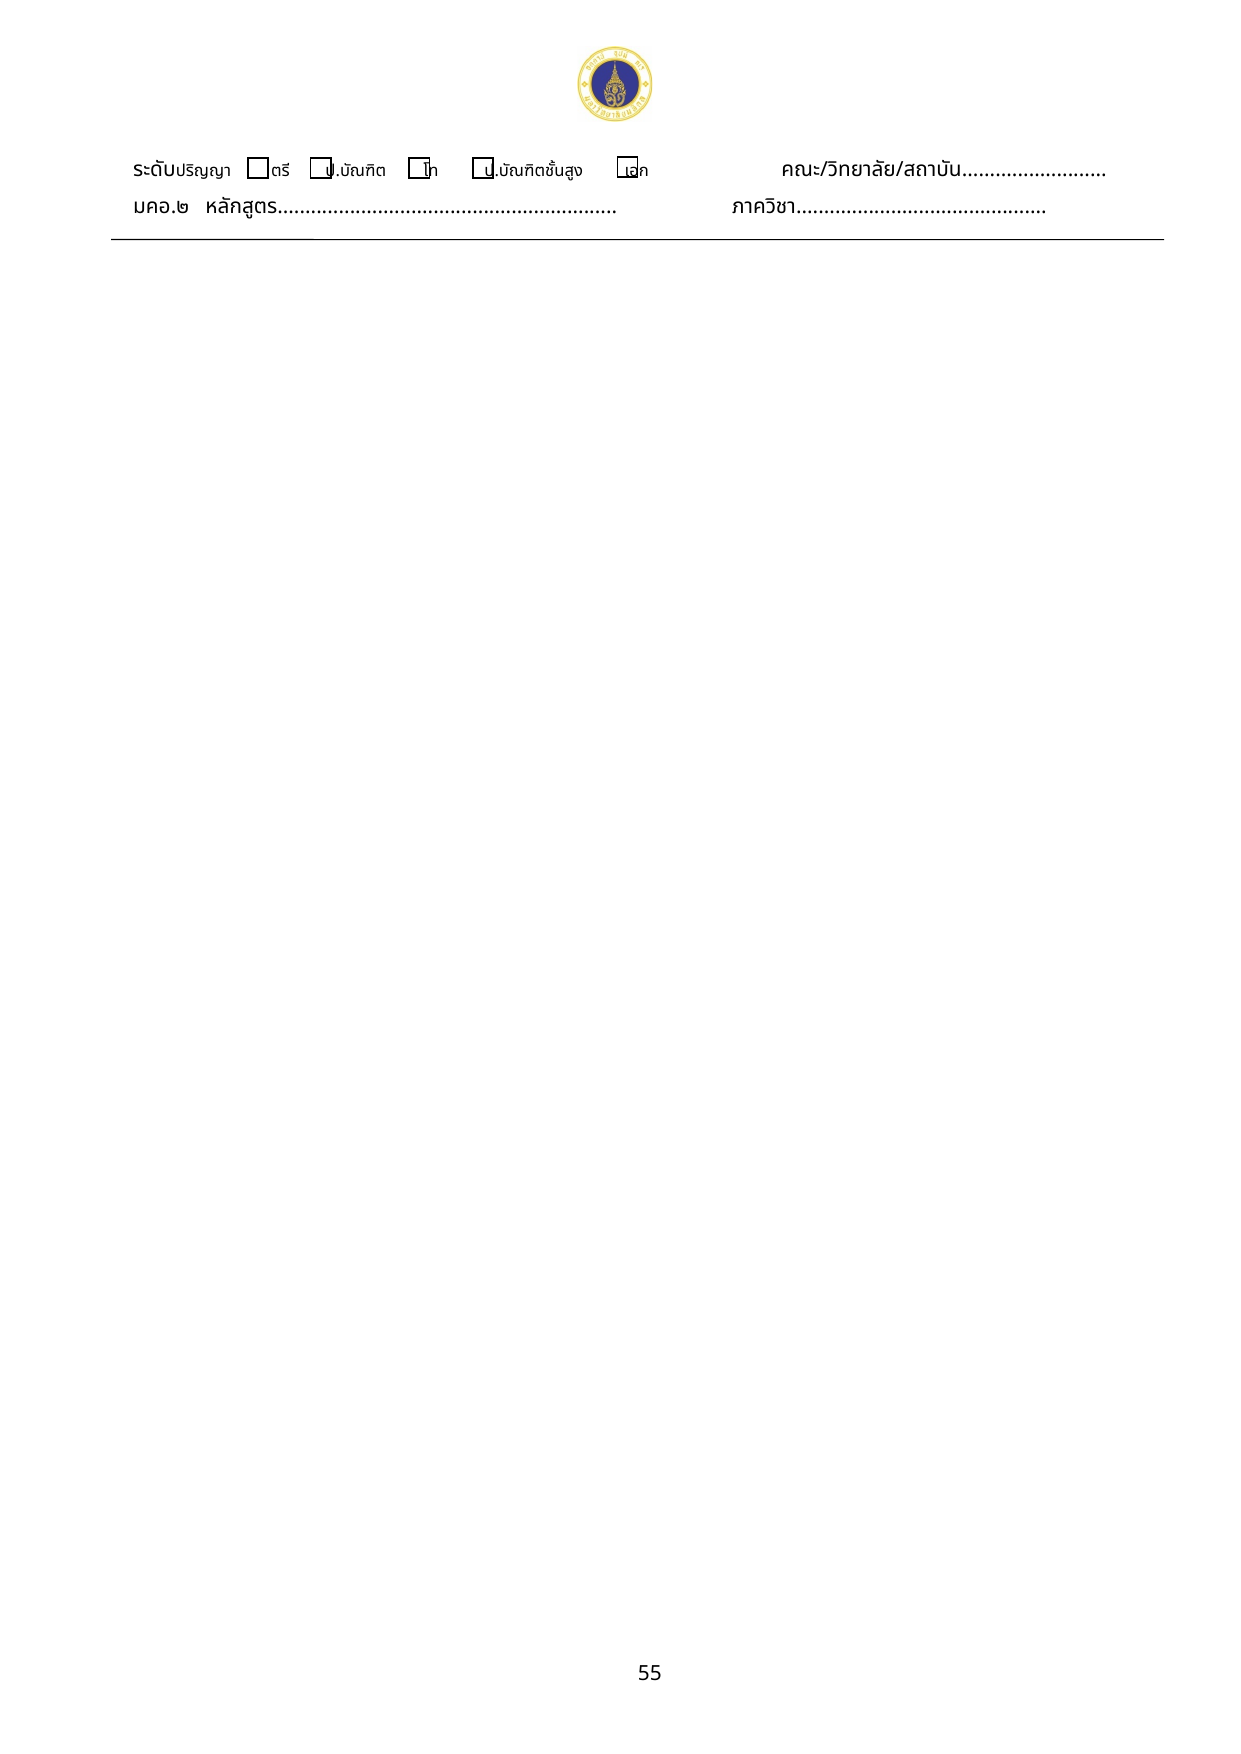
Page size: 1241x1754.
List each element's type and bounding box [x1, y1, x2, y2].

picture [577, 46, 653, 122]
